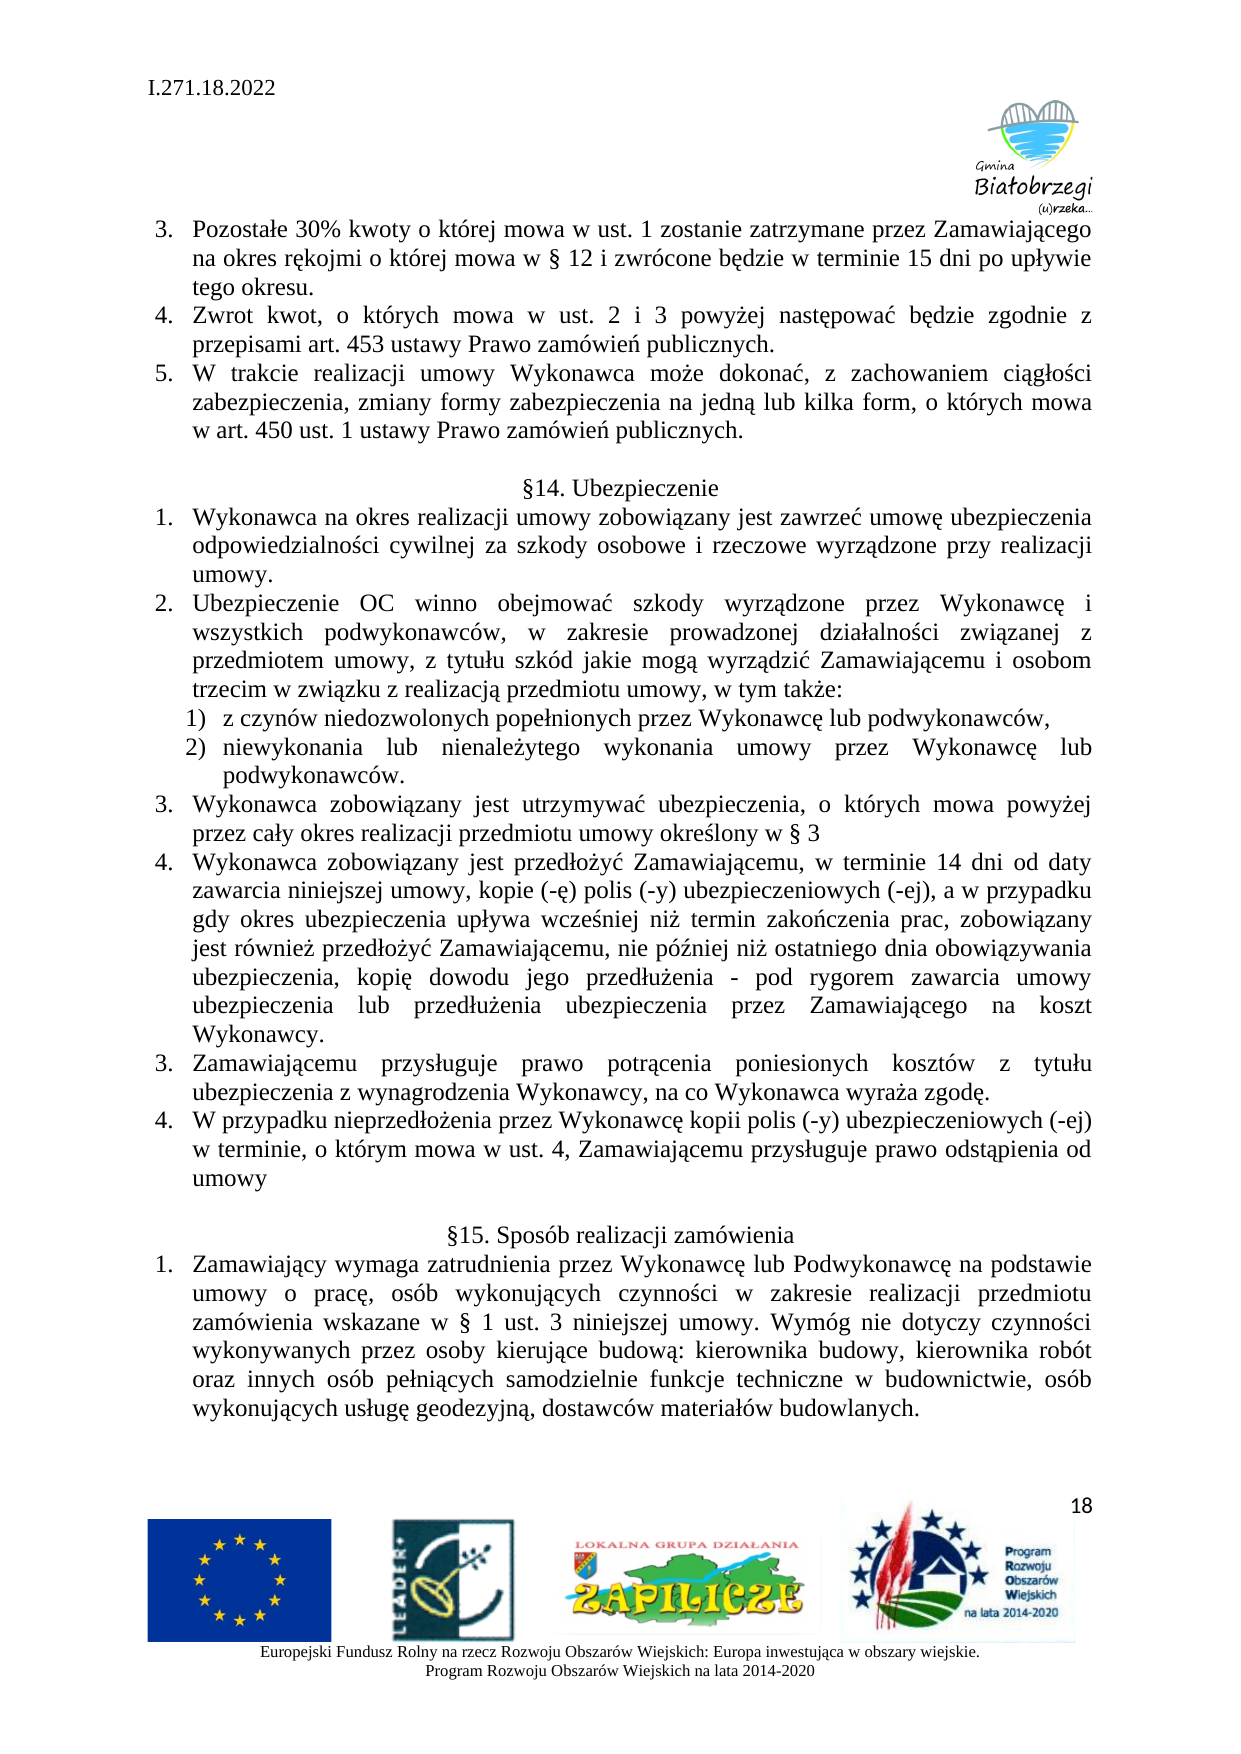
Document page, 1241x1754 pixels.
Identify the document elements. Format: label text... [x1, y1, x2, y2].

list Wykonawca zobowiązany jest przedłożyć Zamawiającemu, w terminie 14 dni od daty zawarcia niniejszej umowy, kopie (-ę) polis (-y) ubezpieczeniowych (-ej), a w przypadku gdy okres ubezpieczenia upływa wcześniej niż termin zakończenia prac, zobowiązany jest również przedłożyć Zamawiającemu, nie później niż ostatniego dnia obowiązywania ubezpieczenia, kopię dowodu jego przedłużenia - pod rygorem zawarcia umowy ubezpieczenia lub przedłużenia ubezpieczenia przez Zamawiającego na koszt Wykonawcy. [154, 847, 1093, 1048]
list Zamawiającemu przysługuje prawo potrącenia poniesionych kosztów z tytułu ubezpieczenia z wynagrodzenia Wykonawcy, na co Wykonawca wyraża zgodę. [154, 1048, 1093, 1105]
list Zwrot kwot, o których mowa w ust. 2 i 3 powyżej następować będzie zgodnie z przepisami art. 453 ustawy Prawo zamówień publicznych. [154, 300, 1093, 358]
picture [376, 1501, 533, 1658]
list Zamawiający wymaga zatrudnienia przez Wykonawcę lub Podwykonawcę na podstawie umowy o pracę, osób wykonujących czynności w zakresie realizacji przedmiotu zamówienia wskazane w § 1 ust. 3 niniejszej umowy. Wymóg nie dotyczy czynności wykonywanych przez osoby kierujące budową: kierownika budowy, kierownika robót oraz innych osób pełniących samodzielnie funkcje techniczne w budownictwie, osób wykonujących usługę geodezyjną, dostawców materiałów budowlanych. [154, 1249, 1093, 1422]
list Ubezpieczenie OC winno obejmować szkody wyrządzone przez Wykonawcę i wszystkich podwykonawców, w zakresie prowadzonej działalności związanej z przedmiotem umowy, z tytułu szkód jakie mogą wyrządzić Zamawiającemu i osobom trzecim w związku z realizacją przedmiotu umowy, w tym także: [154, 588, 1093, 703]
picture [572, 1551, 799, 1613]
picture [147, 1519, 332, 1642]
picture [840, 1496, 1075, 1643]
picture [975, 100, 1093, 215]
list z czynów niedozwolonych popełnionych przez Wykonawcę lub podwykonawców, [185, 703, 1093, 732]
list Wykonawca na okres realizacji umowy zobowiązany jest zawrzeć umowę ubezpieczenia odpowiedzialności cywilnej za szkody osobowe i rzeczowe wyrządzone przy realizacji umowy. [154, 502, 1093, 588]
list W przypadku nieprzedłożenia przez Wykonawcę kopii polis (-y) ubezpieczeniowych (-ej) w terminie, o którym mowa w ust. 4, Zamawiającemu przysługuje prawo odstąpienia od umowy [154, 1105, 1093, 1192]
text §15. Sposób realizacji zamówienia [148, 1220, 1093, 1249]
list Wykonawca zobowiązany jest utrzymywać ubezpieczenia, o których mowa powyżej przez cały okres realizacji przedmiotu umowy określony w § 3 [154, 789, 1093, 847]
list niewykonania lub nienależytego wykonania umowy przez Wykonawcę lub podwykonawców. [185, 732, 1093, 789]
list Pozostałe 30% kwoty o której mowa w ust. 1 zostanie zatrzymane przez Zamawiającego na okres rękojmi o której mowa w § 12 i zwrócone będzie w terminie 15 dni po upływie tego okresu. [154, 214, 1093, 300]
text §14. Ubezpieczenie [148, 473, 1093, 502]
list W trakcie realizacji umowy Wykonawca może dokonać, z zachowaniem ciągłości zabezpieczenia, zmiany formy zabezpieczenia na jedną lub kilka form, o których mowa w art. 450 ust. 1 ustawy Prawo zamówień publicznych. [154, 358, 1093, 444]
